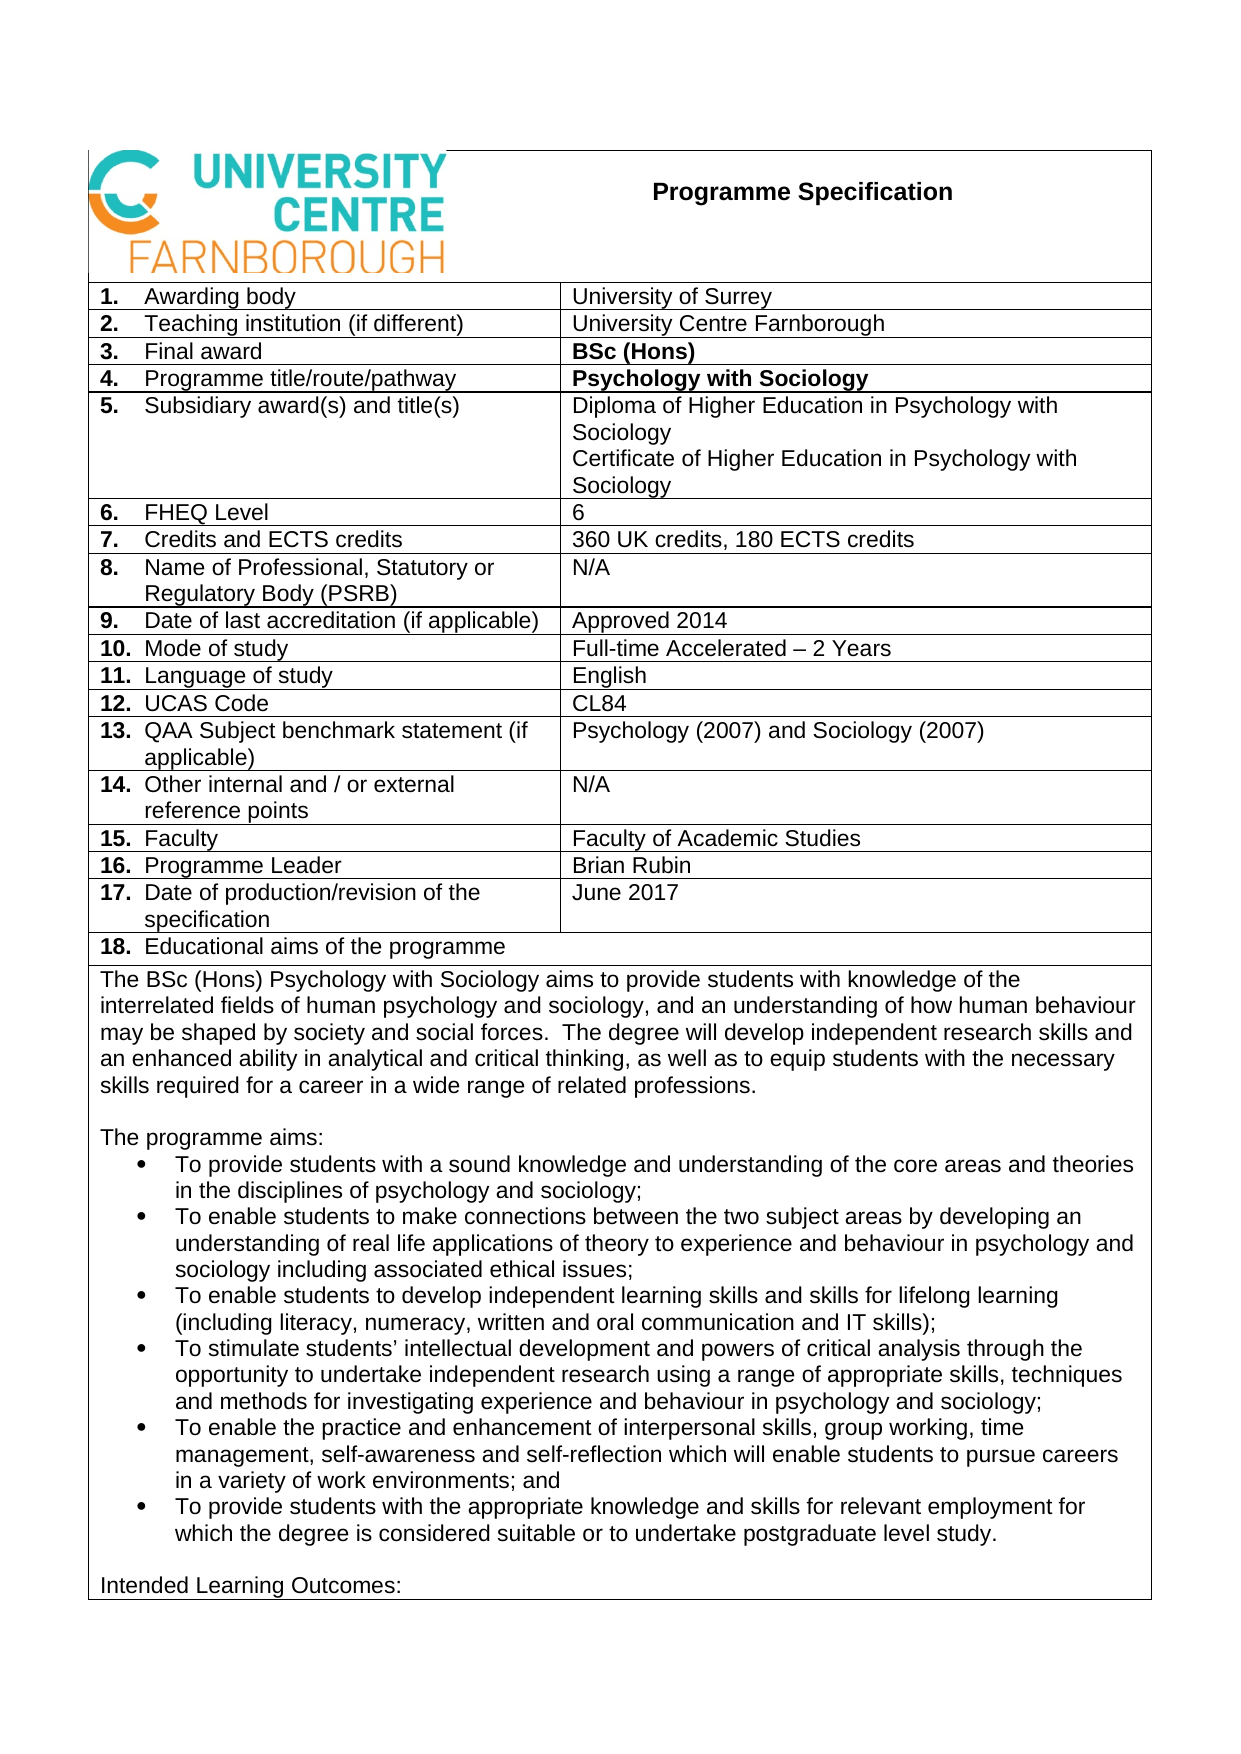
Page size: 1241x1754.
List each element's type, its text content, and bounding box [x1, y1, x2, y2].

table_cell Diploma of Higher Education in Psychology with Sociology Certificate of Higher Education in Psychology with Sociology [561, 393, 1151, 498]
table_cell N/A [561, 771, 1151, 823]
table_cell Mode of study [89, 635, 560, 661]
table_cell CL84 [561, 690, 1151, 716]
table_cell Date of production/revision of the specification [89, 879, 560, 932]
table_cell 6 [561, 499, 1151, 525]
table_cell Name of Professional, Statutory or Regulatory Body (PSRB) [89, 554, 560, 606]
table_cell English [561, 662, 1151, 689]
picture [88, 150, 447, 272]
table_cell Faculty [89, 825, 560, 851]
table_cell Other internal and / or external reference points [89, 771, 560, 823]
table_cell Language of study [89, 662, 560, 689]
table_cell Brian Rubin [561, 852, 1151, 878]
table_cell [89, 966, 1151, 1599]
table_cell N/A [561, 554, 1151, 606]
table_cell Faculty of Academic Studies [561, 825, 1151, 851]
table_header Programme Specification [89, 151, 1151, 282]
table_cell Final award [89, 338, 560, 364]
table_cell UCAS Code [89, 690, 560, 716]
table_cell 360 UK credits, 180 ECTS credits [561, 526, 1151, 553]
table_cell Credits and ECTS credits [89, 526, 560, 553]
table_cell Date of last accreditation (if applicable) [89, 608, 560, 634]
table_cell Awarding body [89, 283, 560, 309]
table_cell Subsidiary award(s) and title(s) [89, 393, 560, 498]
table_cell BSc (Hons) [561, 338, 1151, 364]
table_cell QAA Subject benchmark statement (if applicable) [89, 717, 560, 770]
table_cell Programme title/route/pathway [89, 365, 560, 391]
table_cell Programme Leader [89, 852, 560, 878]
table_cell University of Surrey [561, 283, 1151, 309]
table_cell Psychology (2007) and Sociology (2007) [561, 717, 1151, 770]
table_cell Full-time Accelerated – 2 Years [561, 635, 1151, 661]
table_cell University Centre Farnborough [561, 310, 1151, 337]
table_cell Teaching institution (if different) [89, 310, 560, 337]
table_cell Psychology with Sociology [561, 365, 1151, 391]
table_cell Educational aims of the programme [89, 933, 1151, 965]
table_cell FHEQ Level [89, 499, 560, 525]
table_cell Approved 2014 [561, 608, 1151, 634]
table_cell June 2017 [561, 879, 1151, 932]
